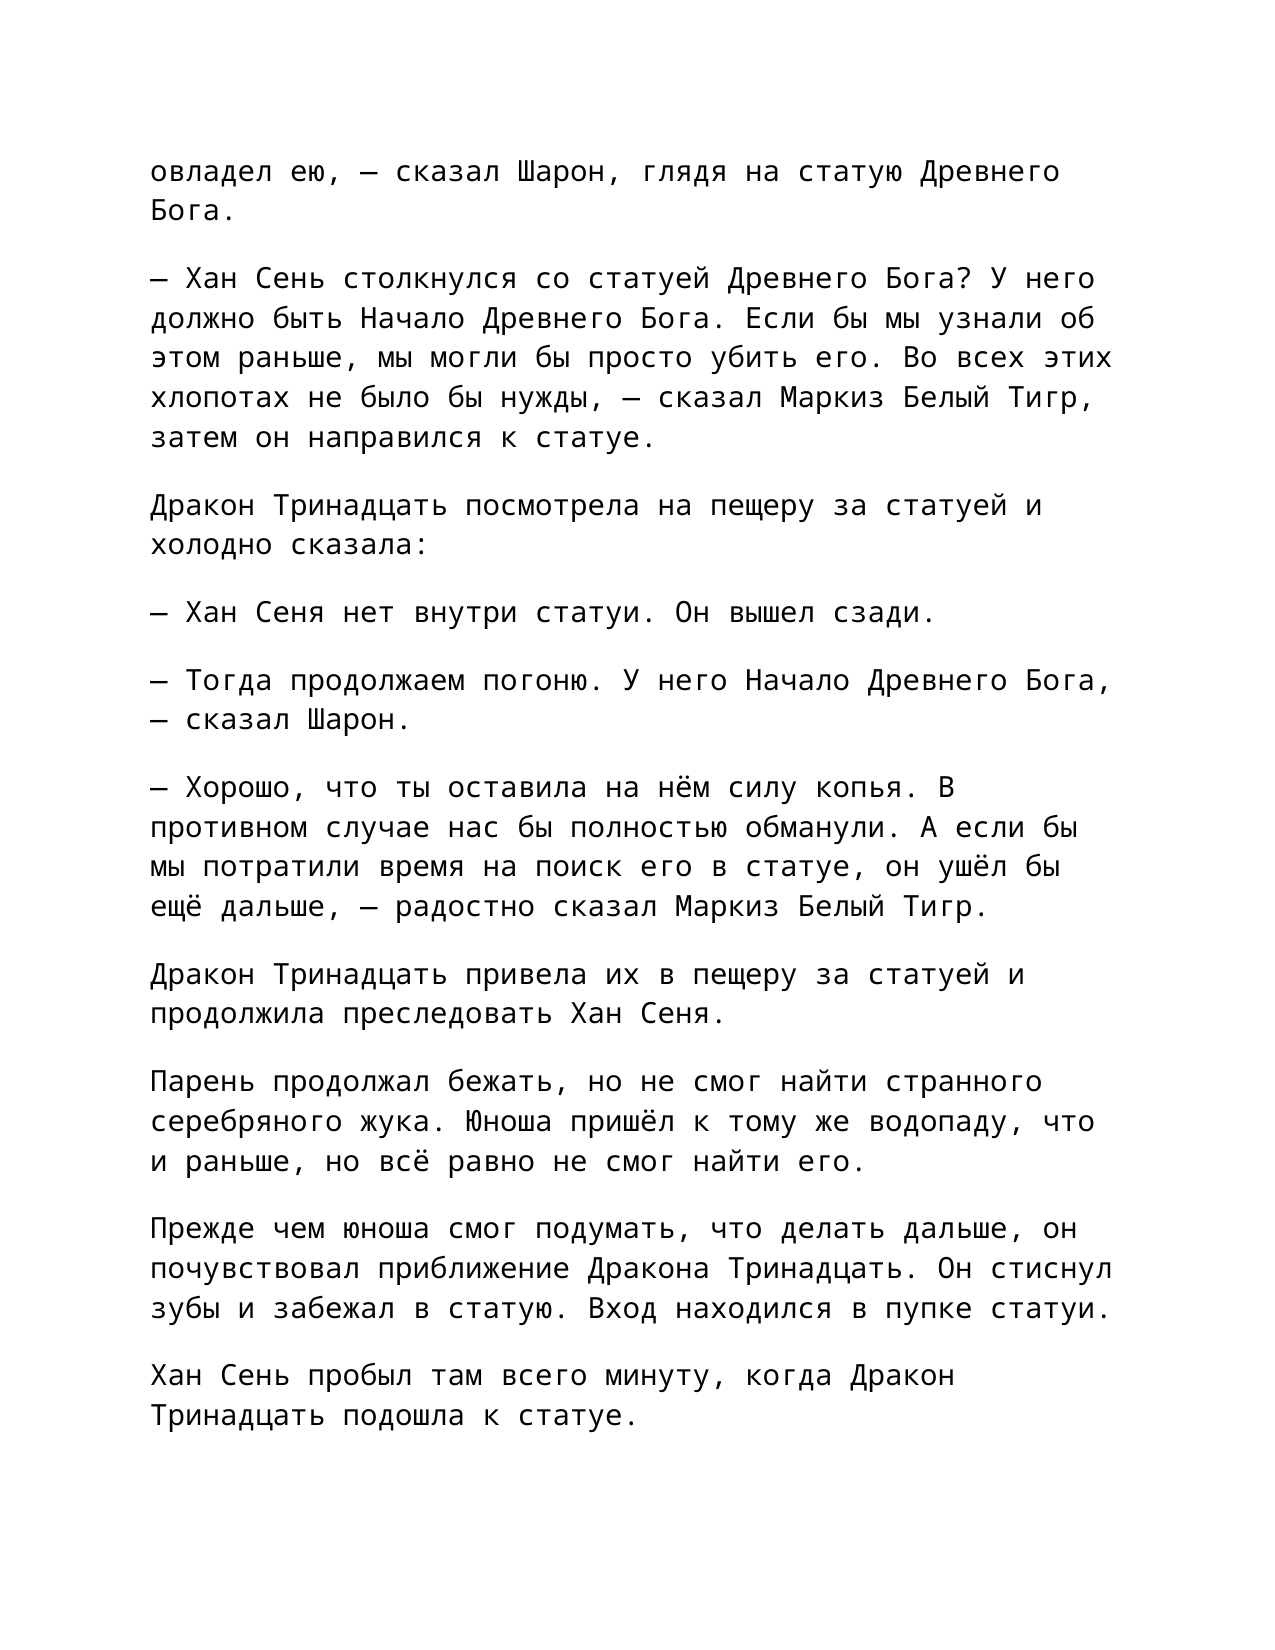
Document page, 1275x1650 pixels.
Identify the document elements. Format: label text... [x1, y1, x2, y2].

text Прежде чем юноша смог подумать, что делать дальше, он почувствовал приближение Дракона Тринадцать. Он стиснул зубы и забежал в статую. Вход находился в пупке статуи. [150, 1208, 1125, 1327]
text Дракон Тринадцать посмотрела на пещеру за статуей и холодно сказала: [150, 484, 1125, 563]
text — Хан Сень столкнулся со статуей Древнего Бога? У него должно быть Начало Древнего Бога. Если бы мы узнали об этом раньше, мы могли бы просто убить его. Во всех этих хлопотах не было бы нужды, — сказал Маркиз Белый Тигр, затем он направился к статуе. [150, 257, 1125, 456]
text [150, 150, 1125, 229]
text Парень продолжал бежать, но не смог найти странного серебряного жука. Юноша пришёл к тому же водопаду, что и раньше, но всё равно не смог найти его. [150, 1061, 1125, 1179]
text — Хорошо, что ты оставила на нём силу копья. В противном случае нас бы полностью обманули. А если бы мы потратили время на поиск его в статуе, он ушёл бы ещё дальше, — радостно сказал Маркиз Белый Тигр. [150, 766, 1125, 925]
text Хан Сень пробыл там всего минуту, когда Дракон Тринадцать подошла к статуе. [150, 1355, 1125, 1434]
text Дракон Тринадцать привела их в пещеру за статуей и продолжила преследовать Хан Сеня. [150, 953, 1125, 1032]
text — Хан Сеня нет внутри статуи. Он вышел сзади. [150, 591, 1125, 631]
text — Тогда продолжаем погоню. У него Начало Древнего Бога, — сказал Шарон. [150, 659, 1125, 738]
